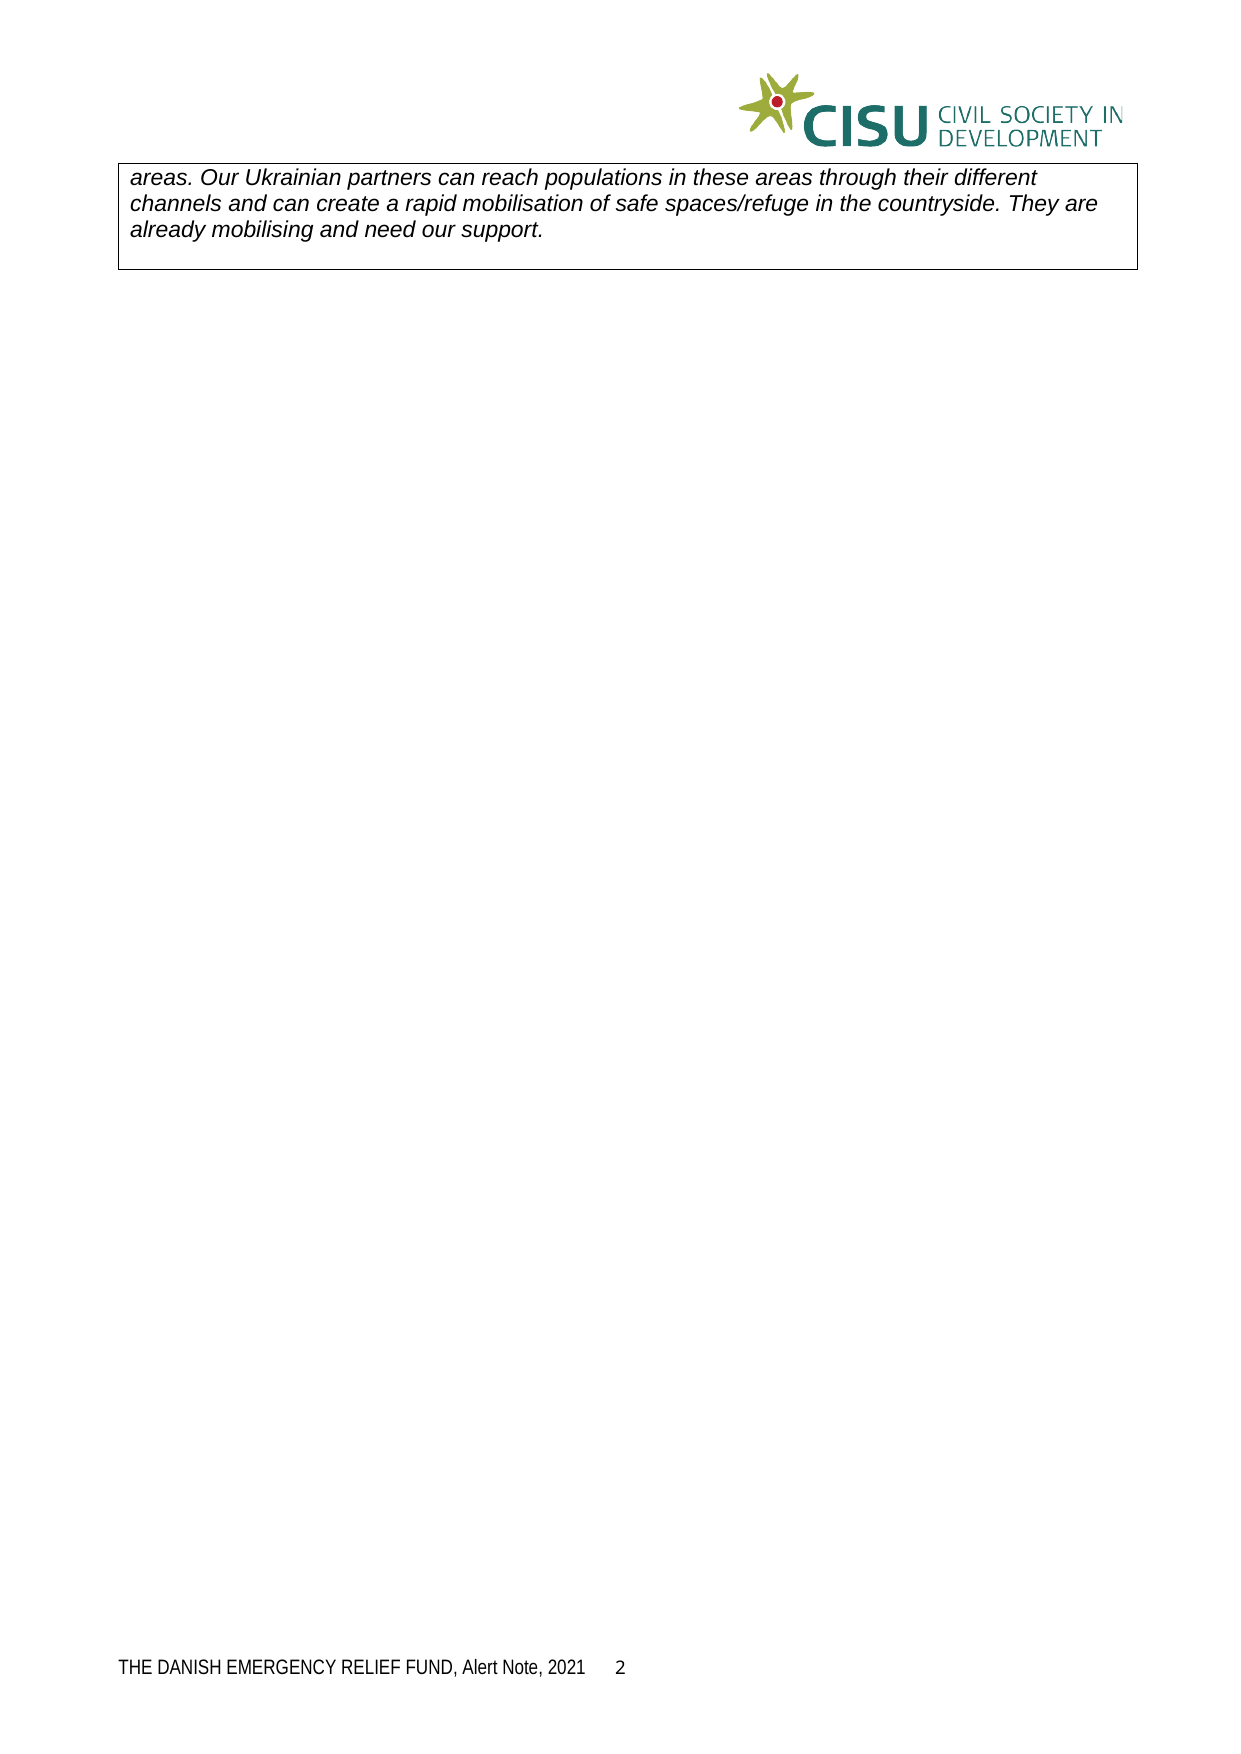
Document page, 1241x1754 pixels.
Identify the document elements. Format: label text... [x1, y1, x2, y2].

picture [738, 73, 1123, 147]
